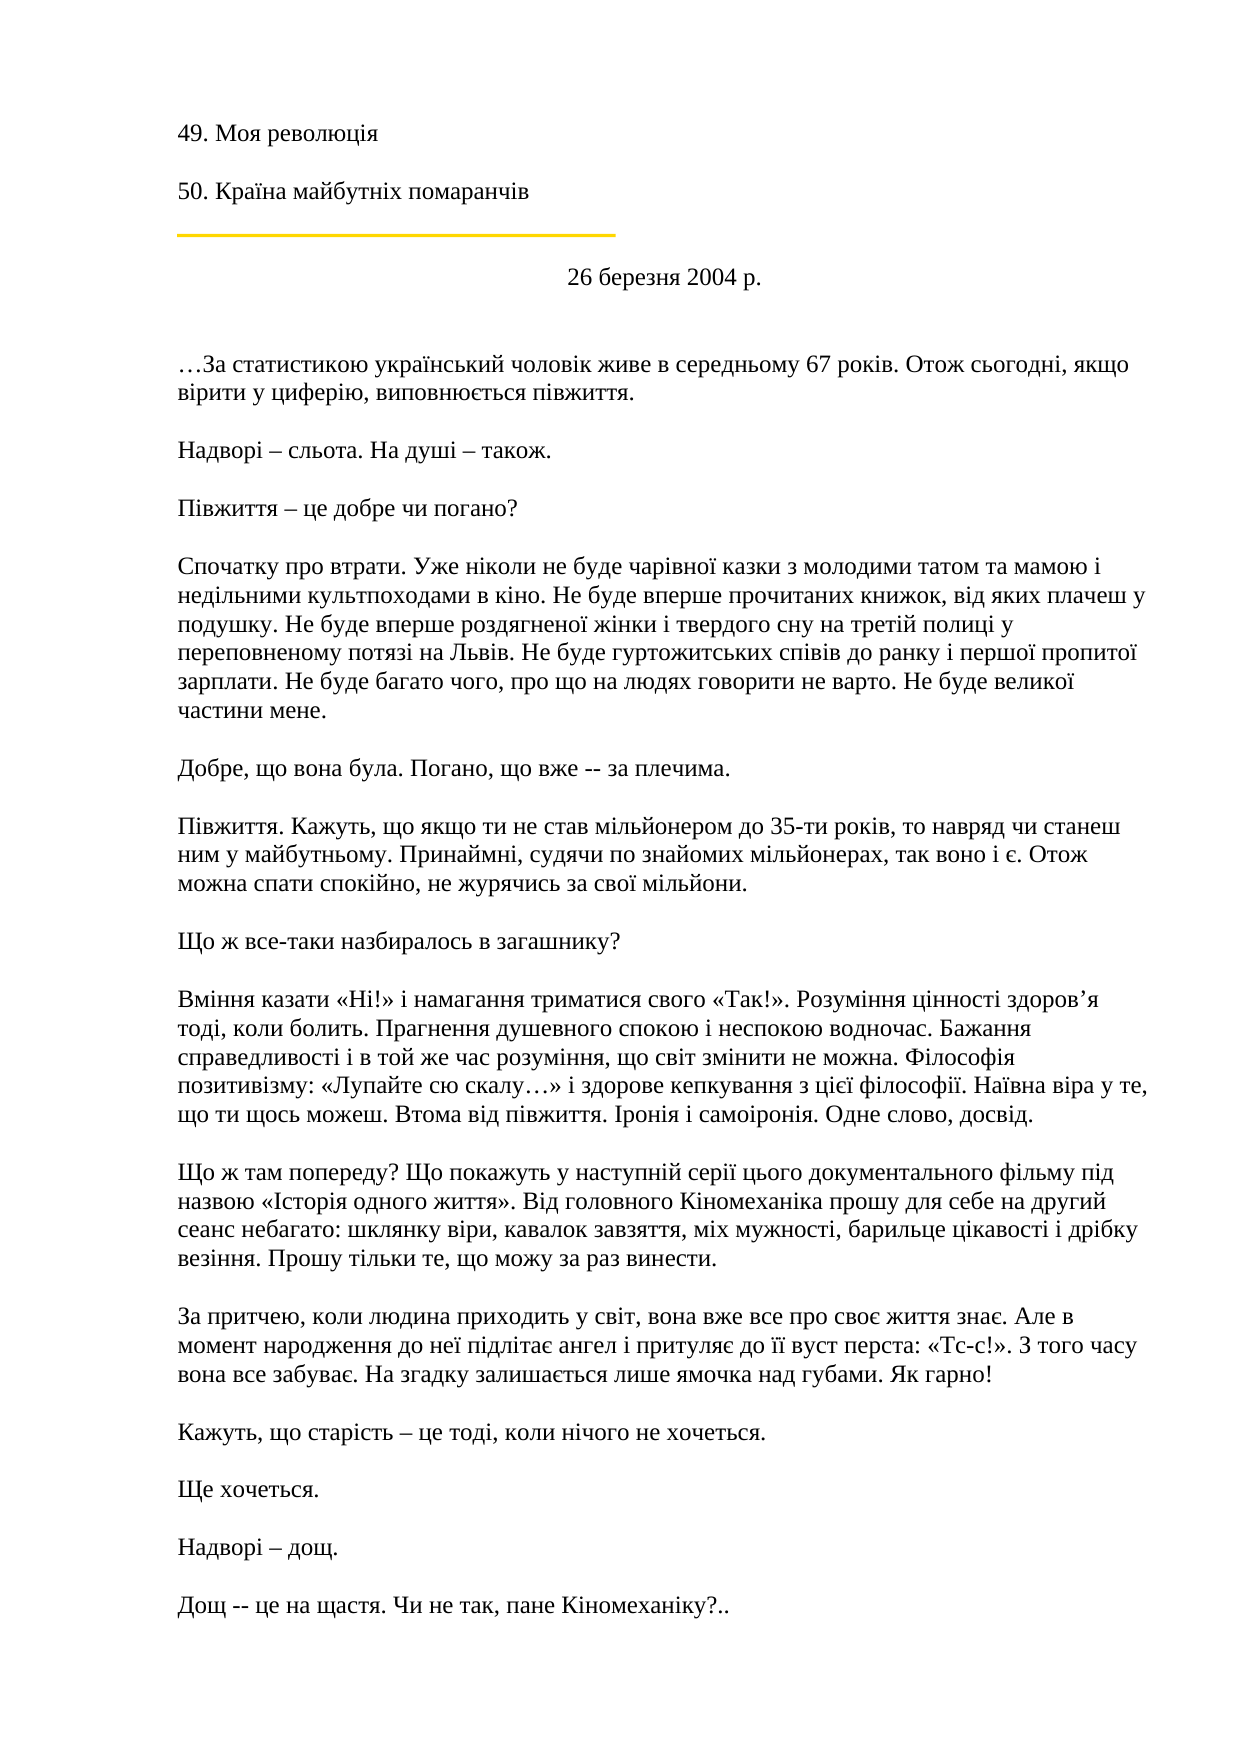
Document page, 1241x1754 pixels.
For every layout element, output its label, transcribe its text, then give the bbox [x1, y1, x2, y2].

text Що ж там попереду? Що покажуть у наступній серії цього документального фільму під назвою «Історія одного життя». Від головного Кіномеханіка прошу для себе на другий сеанс небагато: шклянку віри, кавалок завзяття, міх мужності, барильце цікавості і дрібку везіння. Прошу тільки те, що можу за раз винести. [177, 1157, 1152, 1272]
text Добре, що вона була. Погано, що вже -- за плечима. [177, 753, 1152, 782]
text 50. Країна майбутніх помаранчів [177, 176, 1152, 205]
text Спочатку про втрати. Уже ніколи не буде чарівної казки з молодими татом та мамою і недільними культпоходами в кіно. Не буде вперше прочитаних книжок, від яких плачеш у подушку. Не буде вперше роздягненої жінки і твердого сну на третій полиці у переповненому потязі на Львів. Не буде гуртожитських співів до ранку і першої пропитої зарплати. Не буде багато чого, про що на людях говорити не варто. Не буде великої частини мене. [177, 551, 1152, 724]
text Півжиття. Кажуть, що якщо ти не став мільйонером до 35-ти років, то навряд чи станеш ним у майбутньому. Принаймні, судячи по знайомих мільйонерах, так воно і є. Отож можна спати спокійно, не журячись за свої мільйони. [177, 811, 1152, 897]
text …За статистикою український чоловік живе в середньому 67 років. Отож сьогодні, якщо вірити у циферію, виповнюється півжиття. [177, 349, 1152, 406]
text Ще хочеться. [177, 1474, 1152, 1503]
text Дощ -- це на щастя. Чи не так, пане Кіномеханіку?.. [177, 1590, 1152, 1619]
text Надворі – сльота. На душі – також. [177, 435, 1152, 464]
text 49. Моя революція [177, 118, 1152, 147]
text Що ж все-таки назбиралось в загашнику? [177, 926, 1152, 955]
text Півжиття – це добре чи погано? [177, 493, 1152, 522]
text Кажуть, що старість – це тоді, коли нічого не хочеться. [177, 1417, 1152, 1445]
text 26 березня 2004 р. [177, 262, 1152, 291]
text За притчею, коли людина приходить у світ, вона вже все про своє життя знає. Але в момент народження до неї підлітає ангел і притуляє до її вуст перста: «Тс-с!». З того часу вона все забуває. На згадку залишається лише ямочка над губами. Як гарно! [177, 1301, 1152, 1387]
text Вміння казати «Ні!» і намагання триматися свого «Так!». Розуміння цінності здоров’я тоді, коли болить. Прагнення душевного спокою і неспокою водночас. Бажання справедливості і в той же час розуміння, що світ змінити не можна. Філософія позитивізму: «Лупайте сю скалу…» і здорове кепкування з цієї філософії. Наївна віра у те, що ти щось можеш. Втома від півжиття. Іронія і самоіронія. Одне слово, досвід. [177, 984, 1152, 1128]
text Надворі – дощ. [177, 1532, 1152, 1561]
